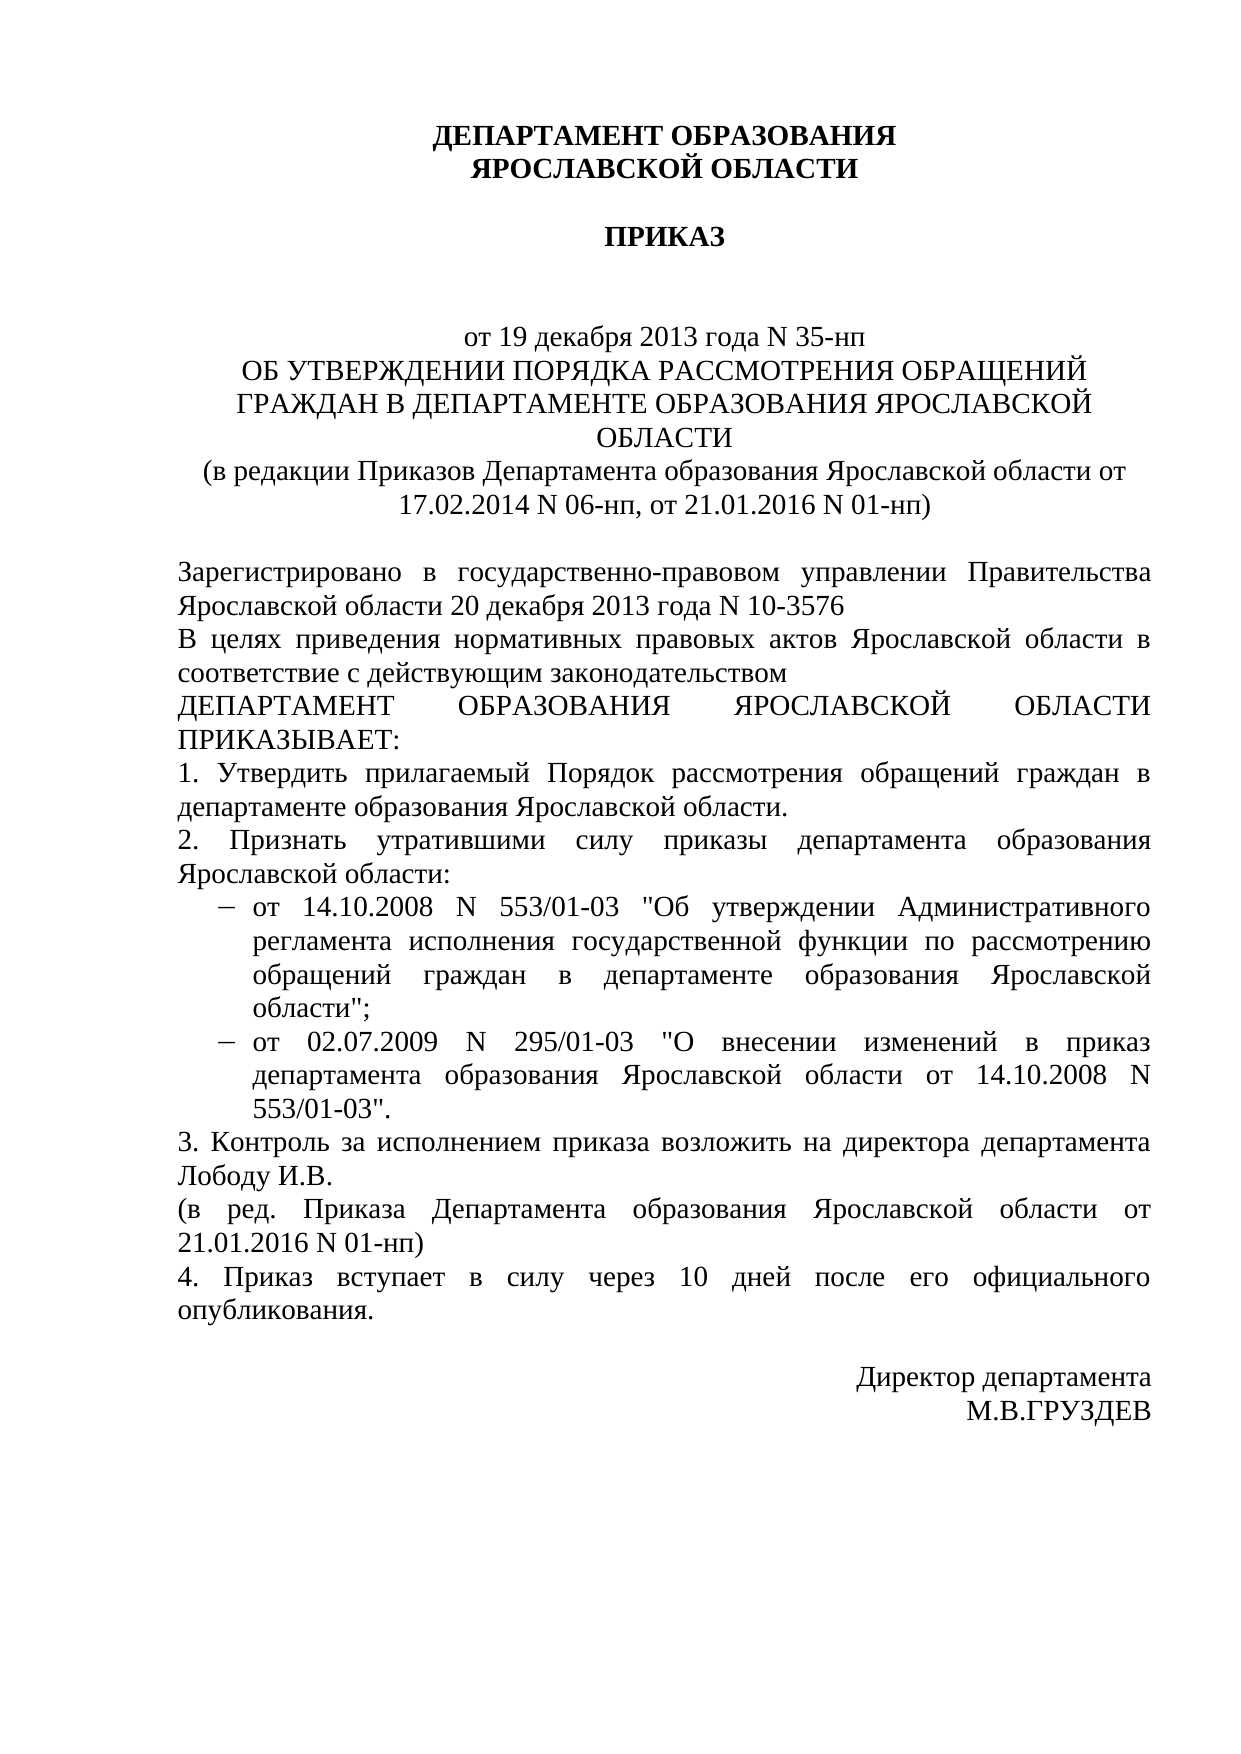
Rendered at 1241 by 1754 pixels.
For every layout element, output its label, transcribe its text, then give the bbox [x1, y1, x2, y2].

text ДЕПАРТАМЕНТ ОБРАЗОВАНИЯ [177, 118, 1152, 152]
text В целях приведения нормативных правовых актов Ярославской области в соответствие с действующим законодательством [177, 621, 1152, 688]
list от 14.10.2008 N 553/01-03 "Об утверждении Административного регламента исполнения государственной функции по рассмотрению обращений граждан в департаменте образования Ярославской области"; [215, 889, 1152, 1024]
text Зарегистрировано в государственно-правовом управлении Правительства Ярославской области 20 декабря 2013 года N 10-3576 [177, 554, 1152, 621]
text от 19 декабря 2013 года N 35-нп [177, 319, 1152, 353]
text (в ред. Приказа Департамента образования Ярославской области от 21.01.2016 N 01-нп) [177, 1192, 1152, 1259]
text ЯРОСЛАВСКОЙ ОБЛАСТИ [177, 152, 1152, 185]
text ОБ УТВЕРЖДЕНИИ ПОРЯДКА РАССМОТРЕНИЯ ОБРАЩЕНИЙ ГРАЖДАН В ДЕПАРТАМЕНТЕ ОБРАЗОВАНИЯ ЯРОСЛАВСКОЙ ОБЛАСТИ [177, 353, 1152, 453]
text (в редакции Приказов Департамента образования Ярославской области от 17.02.2014 N 06-нп, от 21.01.2016 N 01-нп) [177, 453, 1152, 521]
text 3. Контроль за исполнением приказа возложить на директора департамента Лободу И.В. [177, 1124, 1152, 1192]
text 4. Приказ вступает в силу через 10 дней после его официального опубликования. [177, 1259, 1152, 1326]
text 2. Признать утратившими силу приказы департамента образования Ярославской области: [177, 822, 1152, 889]
text Директор департамента М.В.ГРУЗДЕВ [177, 1359, 1152, 1426]
text 1. Утвердить прилагаемый Порядок рассмотрения обращений граждан в департаменте образования Ярославской области. [177, 755, 1152, 822]
list от 02.07.2009 N 295/01-03 "О внесении изменений в приказ департамента образования Ярославской области от 14.10.2008 N 553/01-03". [215, 1024, 1152, 1124]
text ДЕПАРТАМЕНТ ОБРАЗОВАНИЯ ЯРОСЛАВСКОЙ ОБЛАСТИ ПРИКАЗЫВАЕТ: [177, 688, 1152, 755]
text ПРИКАЗ [177, 219, 1152, 252]
